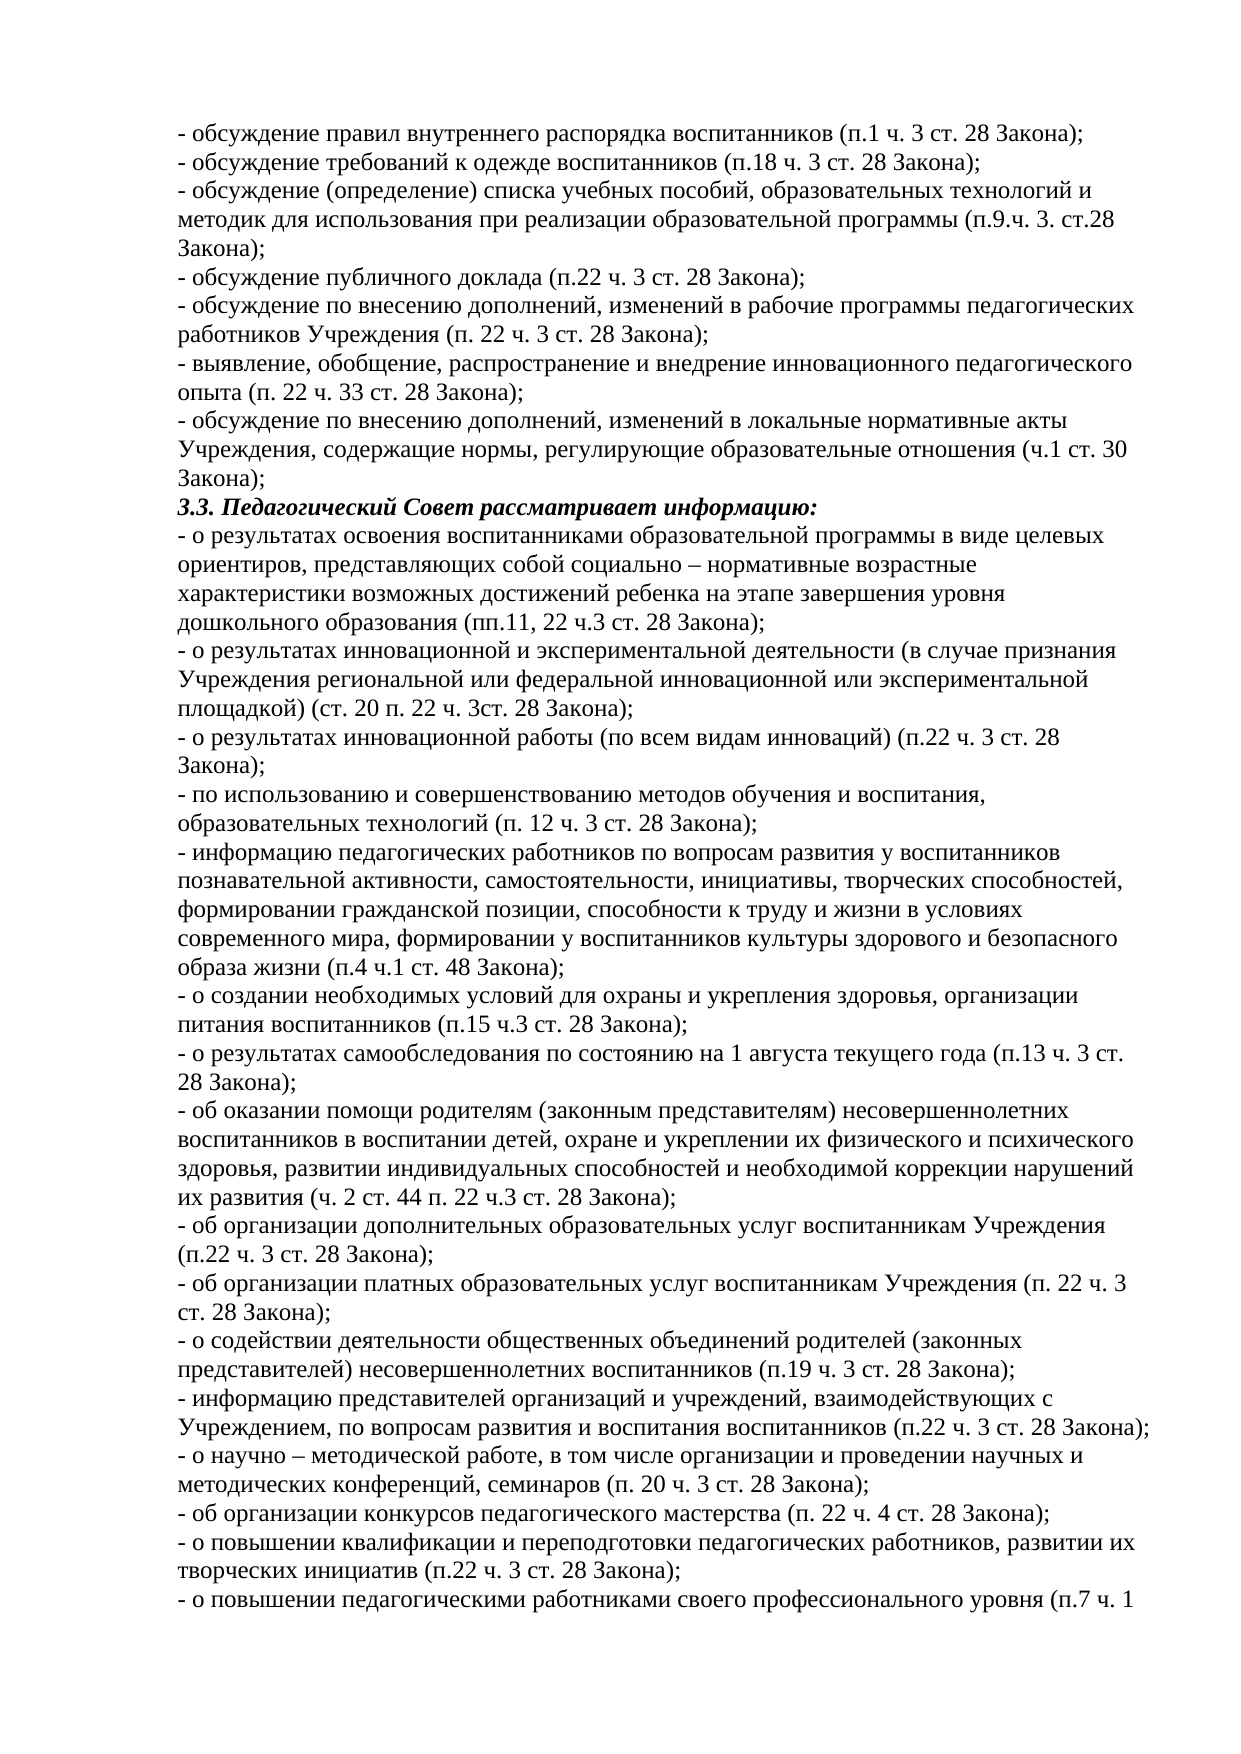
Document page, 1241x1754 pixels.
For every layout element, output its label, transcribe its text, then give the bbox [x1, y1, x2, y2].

text - об организации дополнительных образовательных услуг воспитанникам Учреждения [177, 1211, 1152, 1239]
text методических конференций, семинаров (п. 20 ч. 3 ст. 28 Закона); [177, 1469, 1152, 1498]
text - обсуждение по внесению дополнений, изменений в локальные нормативные акты [177, 406, 1152, 434]
text - о результатах инновационной и экспериментальной деятельности (в случае признания [177, 636, 1152, 664]
text Закона); [177, 751, 1152, 779]
text воспитанников в воспитании детей, охране и укреплении их физического и психического [177, 1124, 1152, 1153]
text - об организации платных образовательных услуг воспитанникам Учреждения (п. 22 ч. 3 [177, 1268, 1152, 1297]
text - обсуждение публичного доклада (п.22 ч. 3 ст. 28 Закона); [177, 262, 1152, 291]
text питания воспитанников (п.15 ч.3 ст. 28 Закона); [177, 1009, 1152, 1038]
text - выявление, обобщение, распространение и внедрение инновационного педагогического [177, 348, 1152, 377]
text работников Учреждения (п. 22 ч. 3 ст. 28 Закона); [177, 319, 1152, 348]
text познавательной активности, самостоятельности, инициативы, творческих способностей, [177, 866, 1152, 894]
text Учреждения, содержащие нормы, регулирующие образовательные отношения (ч.1 ст. 30 [177, 434, 1152, 463]
text Закона); [177, 233, 1152, 262]
text образовательных технологий (п. 12 ч. 3 ст. 28 Закона); [177, 808, 1152, 837]
text - информацию педагогических работников по вопросам развития у воспитанников [177, 837, 1152, 866]
text Учреждением, по вопросам развития и воспитания воспитанников (п.22 ч. 3 ст. 28 Закона); [177, 1412, 1152, 1441]
text Учреждения региональной или федеральной инновационной или экспериментальной [177, 664, 1152, 693]
text ориентиров, представляющих собой социально – нормативные возрастные [177, 549, 1152, 578]
text площадкой) (ст. 20 п. 22 ч. 3ст. 28 Закона); [177, 693, 1152, 722]
text - о повышении педагогическими работниками своего профессионального уровня (п.7 ч. 1 [177, 1584, 1152, 1613]
text творческих инициатив (п.22 ч. 3 ст. 28 Закона); [177, 1556, 1152, 1584]
text современного мира, формировании у воспитанников культуры здорового и безопасного [177, 923, 1152, 952]
text представителей) несовершеннолетних воспитанников (п.19 ч. 3 ст. 28 Закона); [177, 1354, 1152, 1383]
text 28 Закона); [177, 1067, 1152, 1096]
text дошкольного образования (пп.11, 22 ч.3 ст. 28 Закона); [177, 607, 1152, 636]
text - информацию представителей организаций и учреждений, взаимодействующих с [177, 1383, 1152, 1412]
text - об оказании помощи родителям (законным представителям) несовершеннолетних [177, 1096, 1152, 1124]
text - о результатах самообследования по состоянию на 1 августа текущего года (п.13 ч. 3 ст. [177, 1038, 1152, 1067]
text формировании гражданской позиции, способности к труду и жизни в условиях [177, 894, 1152, 923]
text (п.22 ч. 3 ст. 28 Закона); [177, 1239, 1152, 1268]
text - о результатах освоения воспитанниками образовательной программы в виде целевых [177, 521, 1152, 549]
text 3.3. Педагогический Совет рассматривает информацию: [177, 492, 1152, 521]
text Закона); [177, 463, 1152, 492]
text - по использованию и совершенствованию методов обучения и воспитания, [177, 779, 1152, 808]
text - обсуждение по внесению дополнений, изменений в рабочие программы педагогических [177, 291, 1152, 319]
text - обсуждение правил внутреннего распорядка воспитанников (п.1 ч. 3 ст. 28 Закона); [177, 118, 1152, 147]
text опыта (п. 22 ч. 33 ст. 28 Закона); [177, 377, 1152, 406]
text образа жизни (п.4 ч.1 ст. 48 Закона); [177, 952, 1152, 981]
text - о создании необходимых условий для охраны и укрепления здоровья, организации [177, 981, 1152, 1009]
text здоровья, развитии индивидуальных способностей и необходимой коррекции нарушений [177, 1153, 1152, 1182]
text методик для использования при реализации образовательной программы (п.9.ч. 3. ст.28 [177, 204, 1152, 233]
text - о результатах инновационной работы (по всем видам инноваций) (п.22 ч. 3 ст. 28 [177, 722, 1152, 751]
text ст. 28 Закона); [177, 1297, 1152, 1326]
text - обсуждение требований к одежде воспитанников (п.18 ч. 3 ст. 28 Закона); [177, 147, 1152, 176]
text - о научно – методической работе, в том числе организации и проведении научных и [177, 1441, 1152, 1469]
text - обсуждение (определение) списка учебных пособий, образовательных технологий и [177, 176, 1152, 204]
text характеристики возможных достижений ребенка на этапе завершения уровня [177, 578, 1152, 607]
text - об организации конкурсов педагогического мастерства (п. 22 ч. 4 ст. 28 Закона); [177, 1498, 1152, 1527]
text их развития (ч. 2 ст. 44 п. 22 ч.3 ст. 28 Закона); [177, 1182, 1152, 1211]
text - о повышении квалификации и переподготовки педагогических работников, развитии их [177, 1527, 1152, 1556]
text - о содействии деятельности общественных объединений родителей (законных [177, 1326, 1152, 1354]
